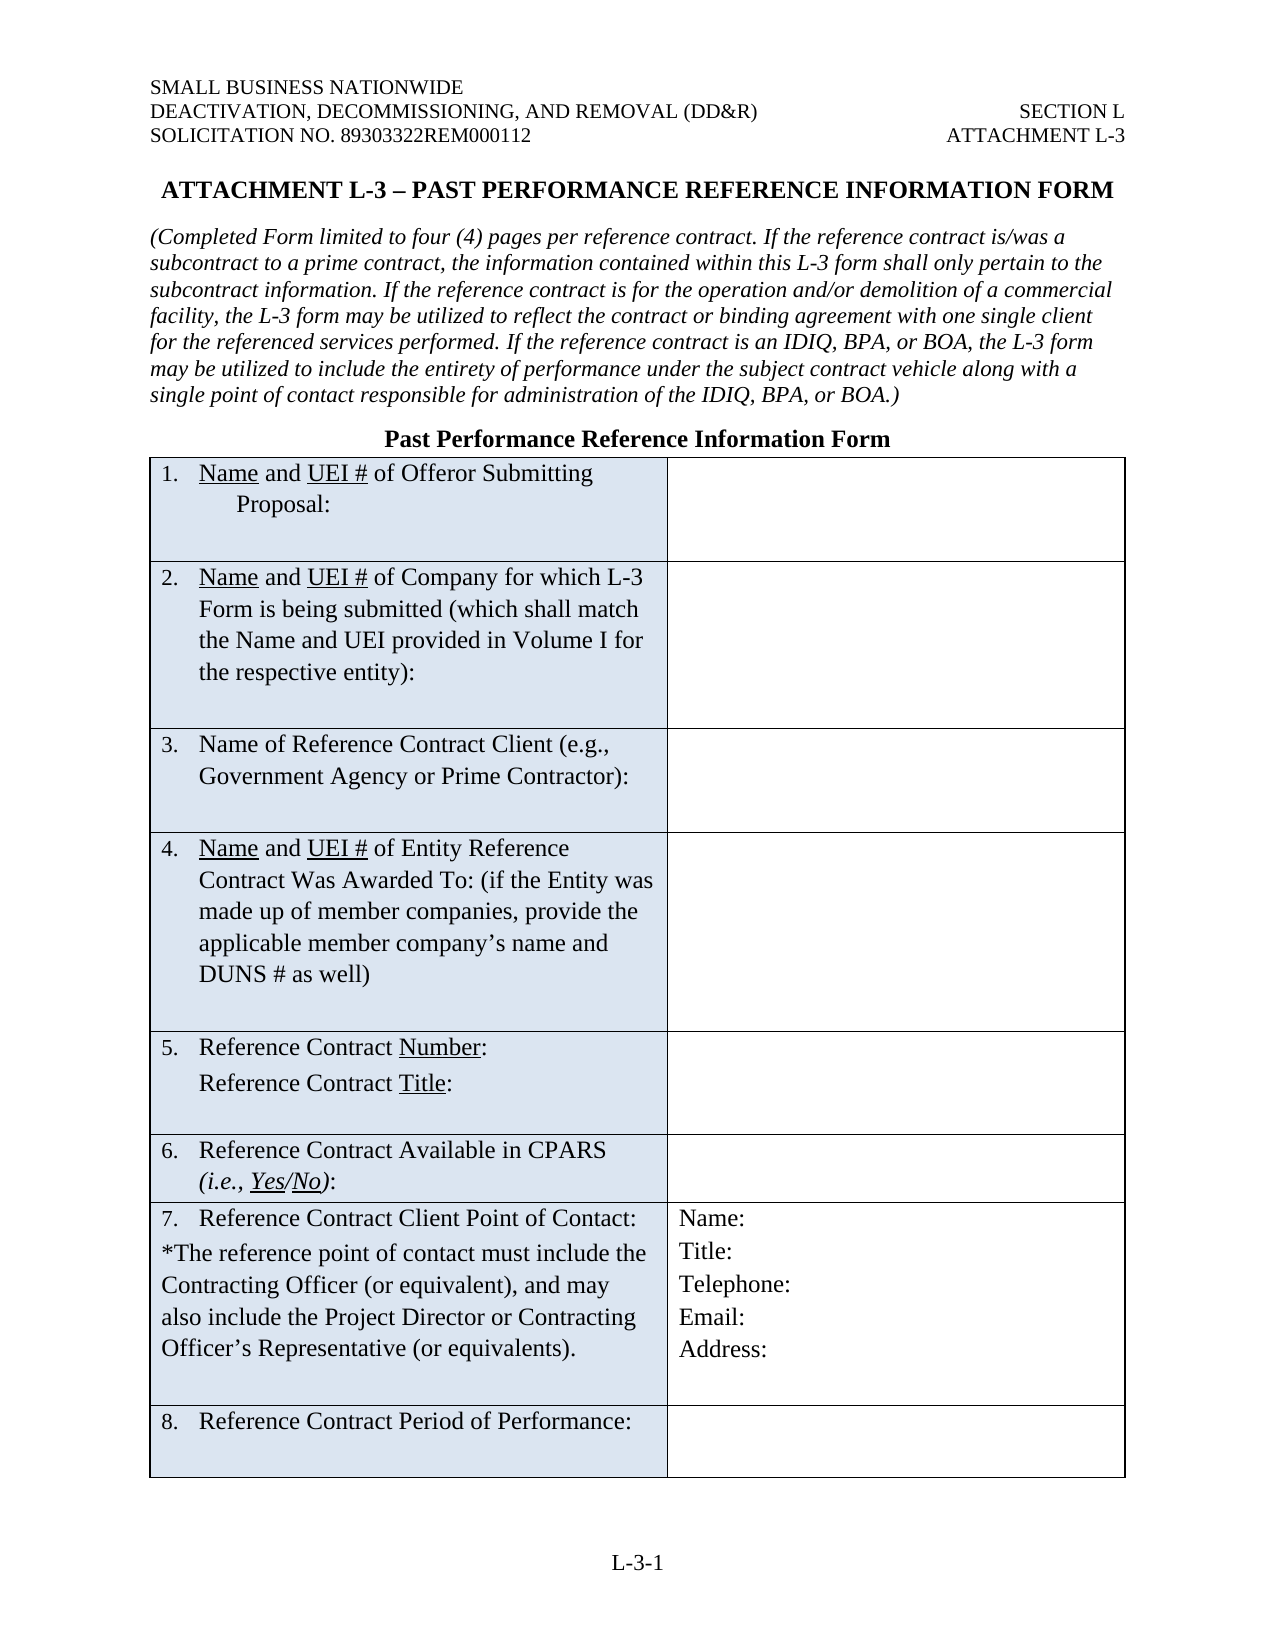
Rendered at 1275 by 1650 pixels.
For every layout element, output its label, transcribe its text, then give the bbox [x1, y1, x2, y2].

table_cell [668, 562, 1124, 728]
table_header Past Performance Reference Information Form [150, 424, 1125, 457]
table_cell Name and UEI # of Offeror Submitting Proposal: [151, 458, 667, 561]
table_cell Reference Contract Period of Performance: [151, 1406, 667, 1477]
table_cell Reference Contract Number: Reference Contract Title: [151, 1032, 667, 1134]
table_cell [668, 1032, 1124, 1134]
table_cell [668, 1406, 1124, 1477]
table_cell [668, 833, 1124, 1031]
text (Completed Form limited to four (4) pages per reference contract. If the reference contract is/was a subcontract to a prime contract, the information contained within this L-3 form shall only pertain to the subcontract information. If the reference contract is for the operation and/or demolition of a commercial facility, the L-3 form may be utilized to reflect the contract or binding agreement with one single client for the referenced services performed. If the reference contract is an IDIQ, BPA, or BOA, the L-3 form may be utilized to include the entirety of performance under the subject contract vehicle along with a single point of contact responsible for administration of the IDIQ, BPA, or BOA.) [150, 223, 1125, 407]
text ATTACHMENT L-3 – PAST PERFORMANCE REFERENCE INFORMATION FORM [150, 175, 1125, 204]
table_cell Reference Contract Available in CPARS (i.e., Yes/No): [151, 1135, 667, 1202]
table_cell Name of Reference Contract Client (e.g., Government Agency or Prime Contractor): [151, 729, 667, 832]
table_cell Name and UEI # of Company for which L-3 Form is being submitted (which shall match the Name and UEI provided in Volume I for the respective entity): [151, 562, 667, 728]
table_cell [668, 1135, 1124, 1202]
table_cell [668, 729, 1124, 832]
table_cell Reference Contract Client Point of Contact: *The reference point of contact must include the Contracting Officer (or equivalent), and may also include the Project Director or Contracting Officer’s Representative (or equivalents). [151, 1203, 667, 1405]
table_cell Name and UEI # of Entity Reference Contract Was Awarded To: (if the Entity was made up of member companies, provide the applicable member company’s name and DUNS # as well) [151, 833, 667, 1031]
table_cell Name: Title: Telephone: Email: Address: [668, 1203, 1124, 1405]
table_cell [668, 458, 1124, 561]
